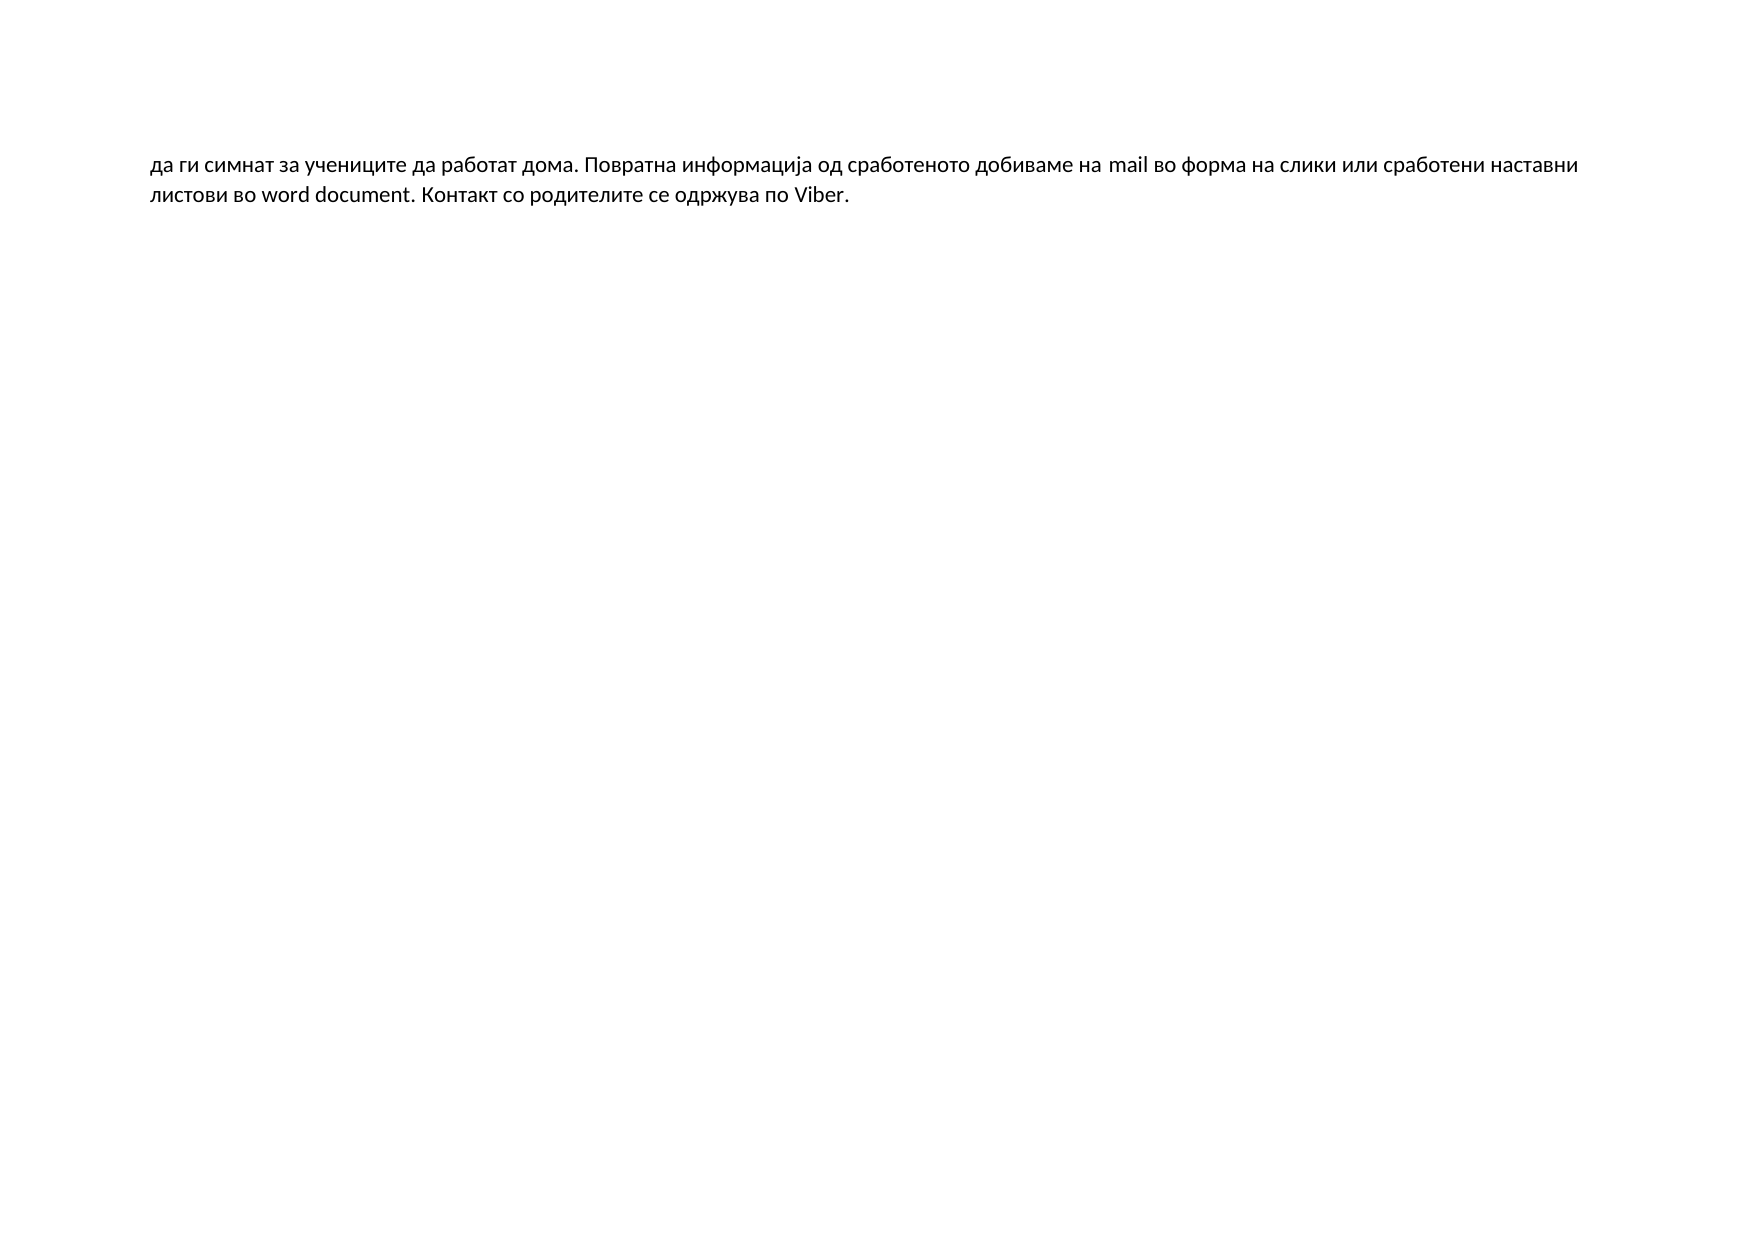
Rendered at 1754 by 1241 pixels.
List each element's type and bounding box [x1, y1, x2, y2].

text [150, 150, 1604, 208]
